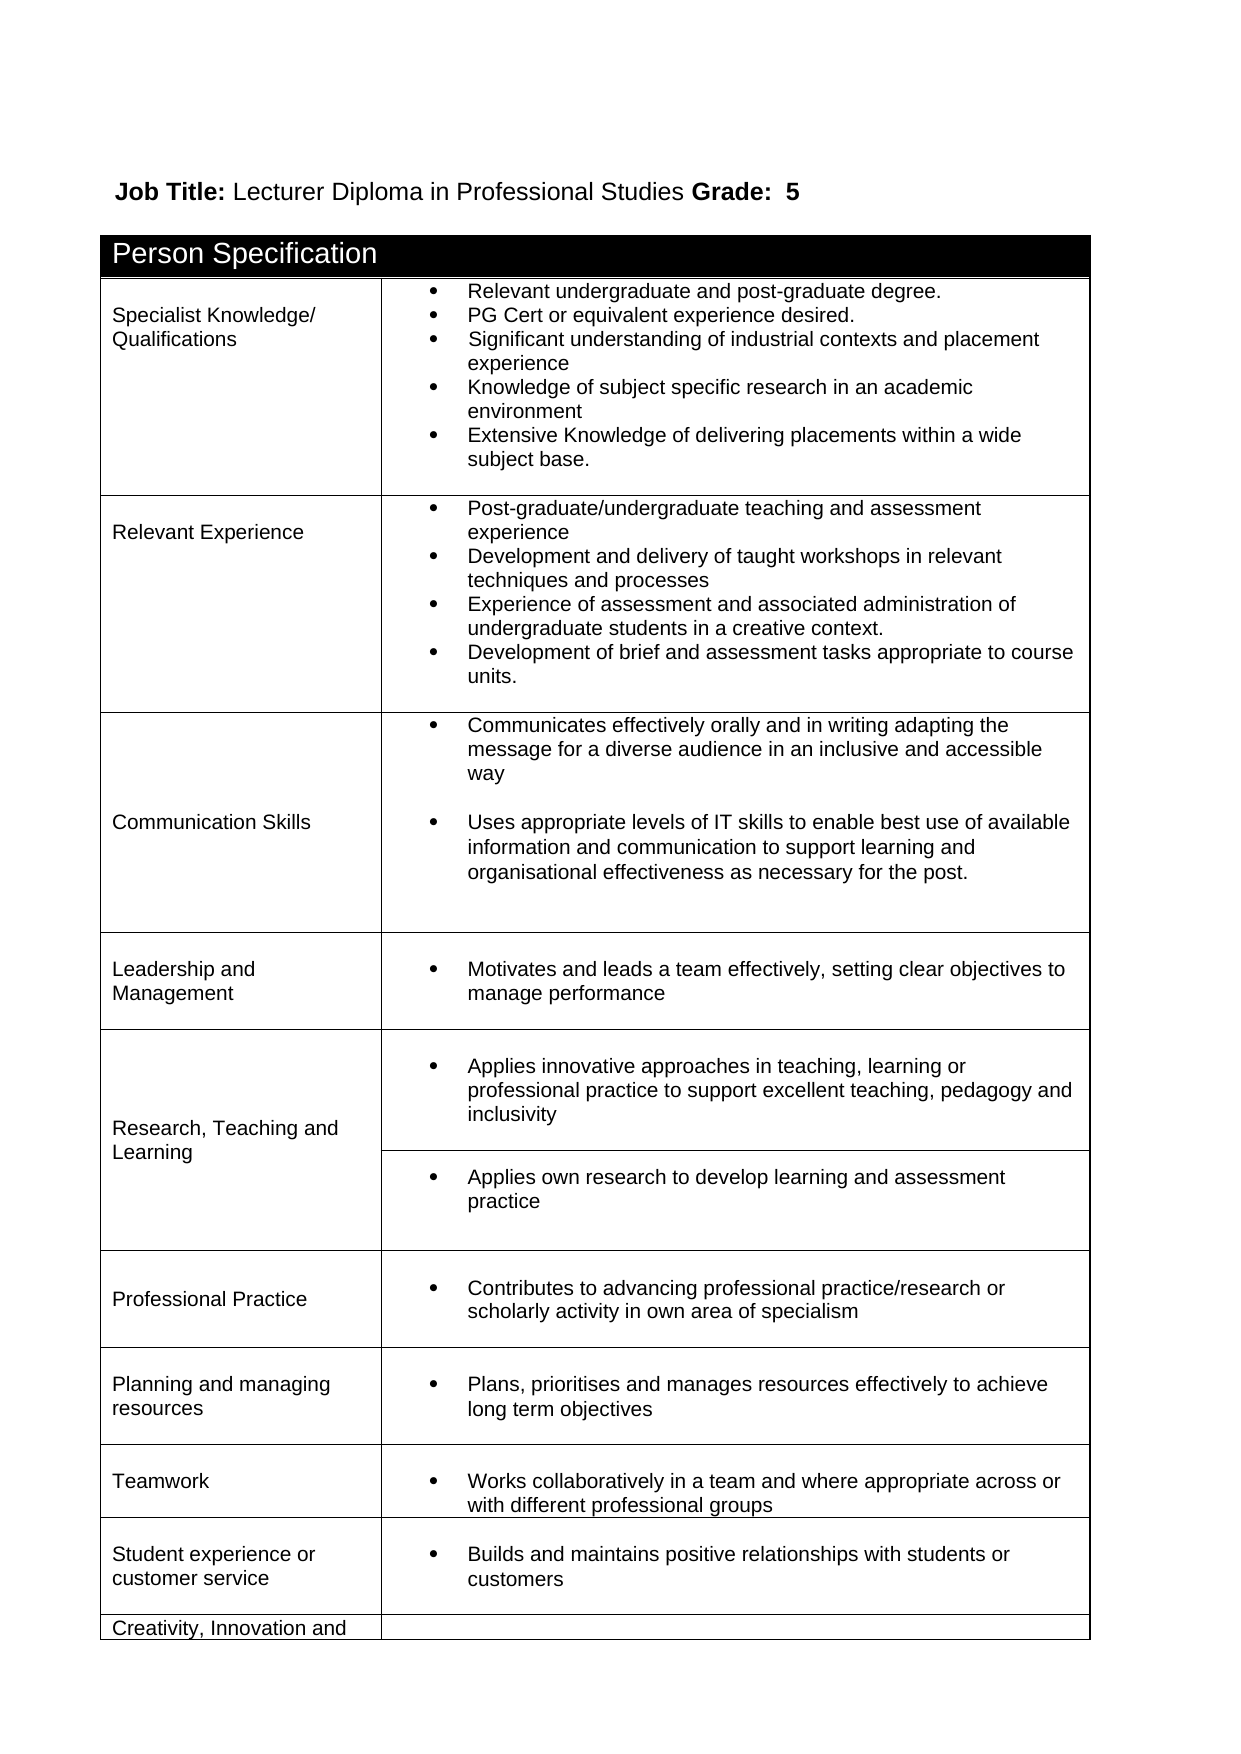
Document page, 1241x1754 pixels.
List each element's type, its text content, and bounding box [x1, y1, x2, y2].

table_cell Research, Teaching and Learning [101, 1030, 381, 1250]
table_cell Works collaboratively in a team and where appropriate across or with different professional groups [382, 1445, 1089, 1517]
table_cell Applies own research to develop learning and assessment practice [382, 1151, 1089, 1250]
table_cell Communicates effectively orally and in writing adapting the message for a diverse audience in an inclusive and accessible way Uses appropriate levels of IT skills to enable best use of available information and communication to support learning and organisational effectiveness as necessary for the post. [382, 713, 1089, 932]
table_cell Relevant Experience [101, 496, 381, 712]
table_cell Leadership and Management [101, 933, 381, 1029]
table_cell Builds and maintains positive relationships with students or customers [382, 1518, 1089, 1614]
table_header Person Specification [101, 236, 1089, 277]
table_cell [101, 1615, 381, 1639]
table_cell Applies innovative approaches in teaching, learning or professional practice to support excellent teaching, pedagogy and inclusivity [382, 1030, 1089, 1149]
table_cell Post-graduate/undergraduate teaching and assessment experience Development and delivery of taught workshops in relevant techniques and processes Experience of assessment and associated administration of undergraduate students in a creative context. Development of brief and assessment tasks appropriate to course units. [382, 496, 1089, 712]
table_cell Professional Practice [101, 1251, 381, 1347]
table_cell Relevant undergraduate and post-graduate degree. PG Cert or equivalent experience desired. Significant understanding of industrial contexts and placement experience Knowledge of subject specific research in an academic environment Extensive Knowledge of delivering placements within a wide subject base. [382, 279, 1089, 495]
table_cell Planning and managing resources [101, 1348, 381, 1444]
table_cell Teamwork [101, 1445, 381, 1517]
table_cell Student experience or customer service [101, 1518, 381, 1614]
table_cell Specialist Knowledge/ Qualifications [101, 279, 381, 495]
table_cell Contributes to advancing professional practice/research or scholarly activity in own area of specialism [382, 1251, 1089, 1347]
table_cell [382, 1615, 1089, 1639]
table_cell Motivates and leads a team effectively, setting clear objectives to manage performance [382, 933, 1089, 1029]
table_cell Plans, prioritises and manages resources effectively to achieve long term objectives [382, 1348, 1089, 1444]
text Job Title: Lecturer Diploma in Professional Studies Grade: 5 [56, 177, 1181, 206]
table_cell Communication Skills [101, 713, 381, 932]
